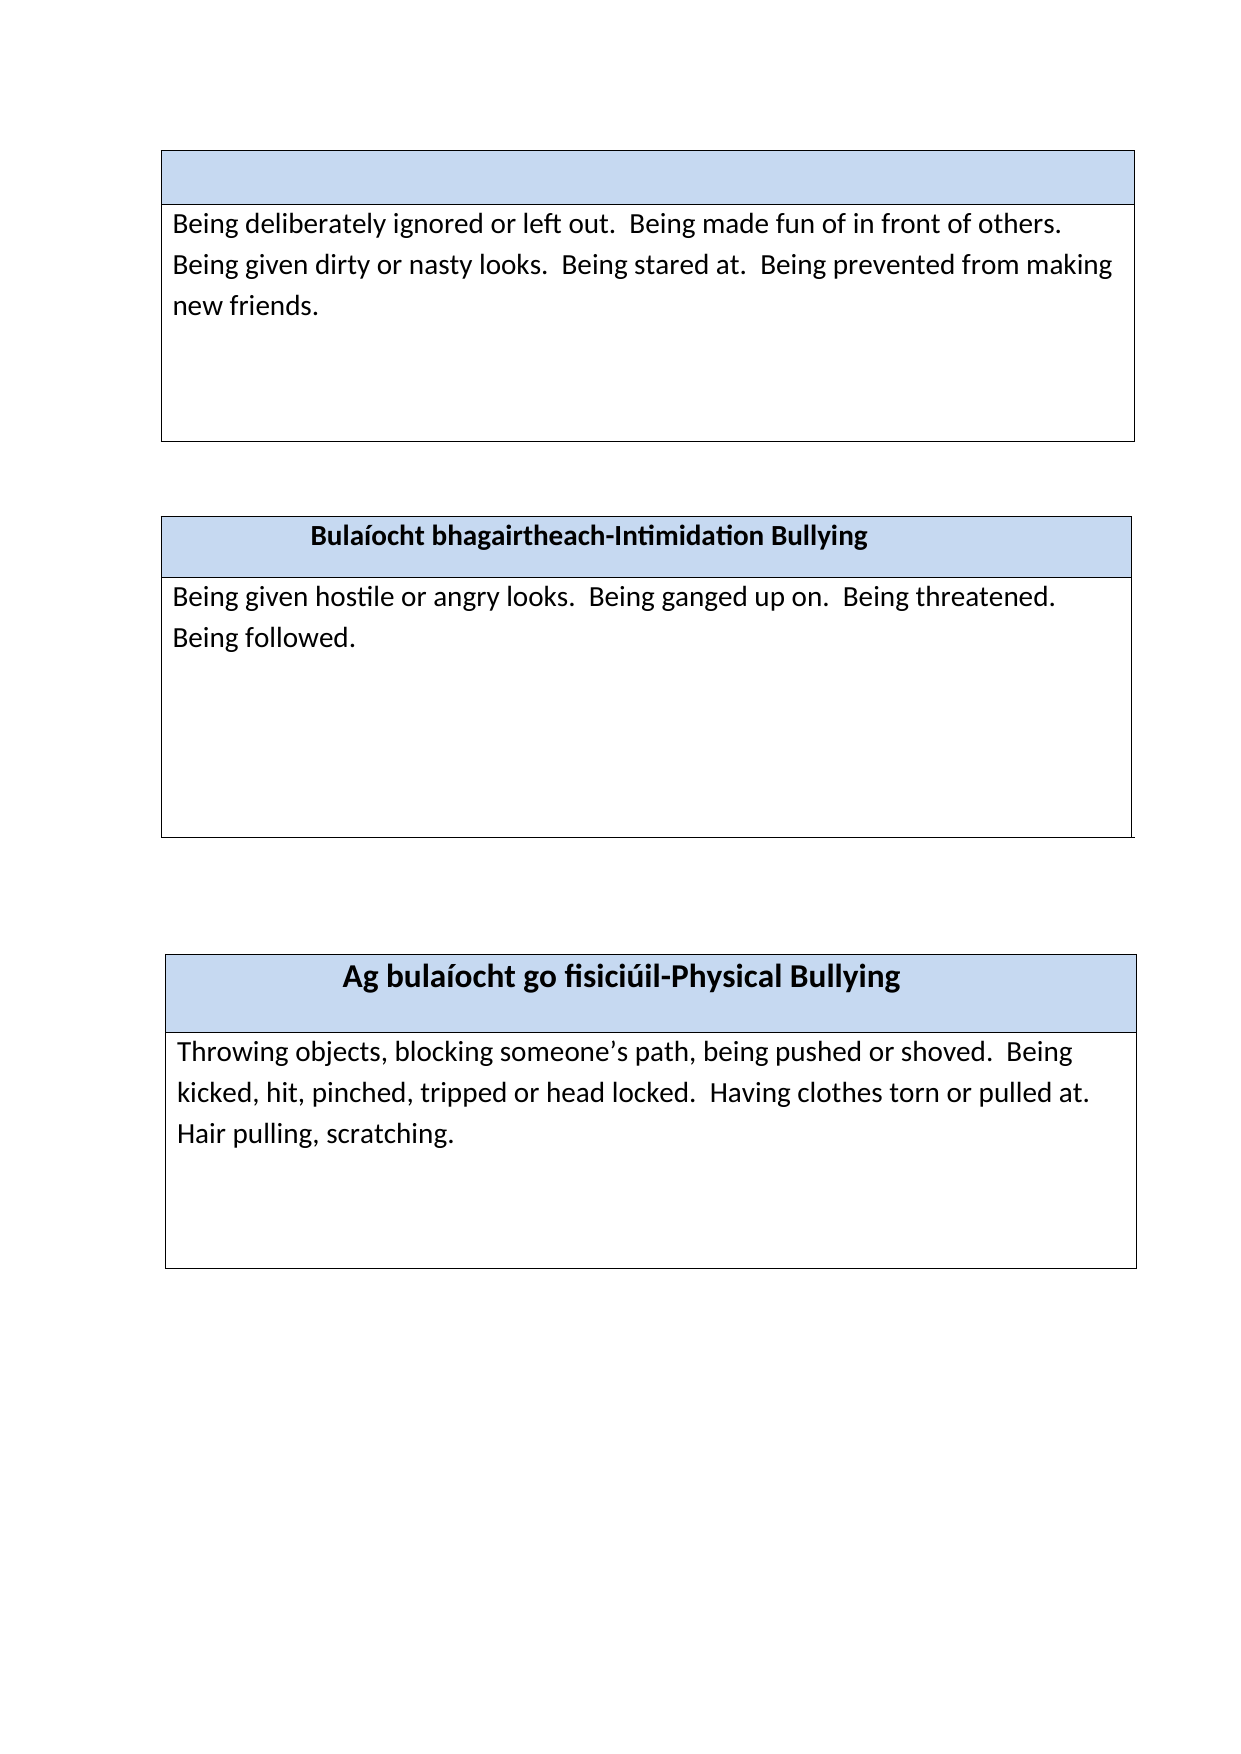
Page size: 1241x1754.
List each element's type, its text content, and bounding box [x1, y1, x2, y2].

table_cell Being deliberately ignored or left out. Being made fun of in front of others. Being given dirty or nasty looks. Being stared at. Being prevented from making new friends. [162, 205, 1134, 441]
table_cell [166, 837, 1136, 954]
table_cell Ag bulaíocht go fisiciúil-Physical Bullying [166, 955, 1136, 1032]
table_cell Being given hostile or angry looks. Being ganged up on. Being threatened. Being followed. [162, 578, 1131, 837]
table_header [162, 151, 1134, 204]
table_header Bulaíocht bhagairtheach-Intimidation Bullying [162, 517, 1131, 577]
table_cell Throwing objects, blocking someone’s path, being pushed or shoved. Being kicked, hit, pinched, tripped or head locked. Having clothes torn or pulled at. Hair pulling, scratching. [166, 1033, 1136, 1268]
